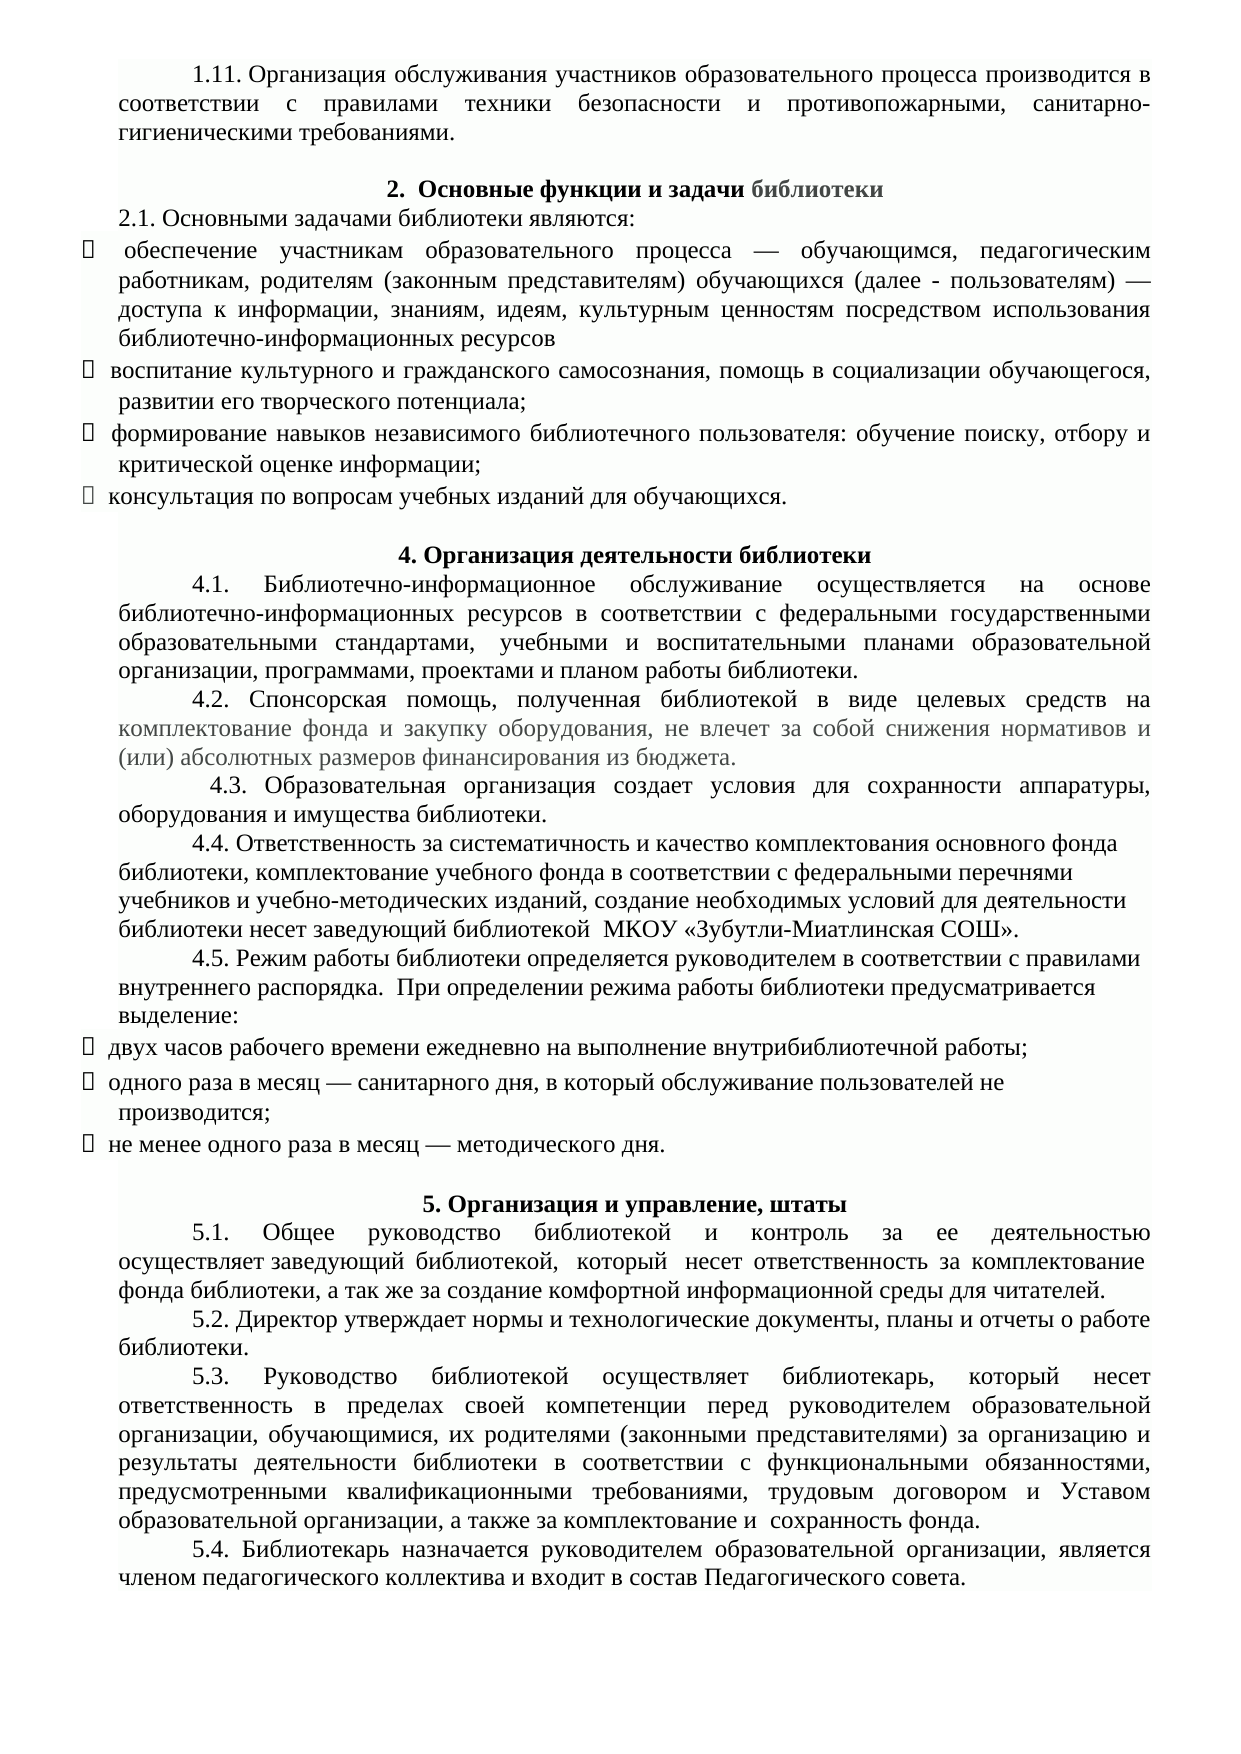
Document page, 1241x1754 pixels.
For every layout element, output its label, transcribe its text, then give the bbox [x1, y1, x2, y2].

text  не менее одного раза в месяц — методического дня. [81, 1126, 1152, 1160]
text 1.11. Организация обслуживания участников образовательного процесса производится в соответствии с правилами техники безопасности и противопожарными, санитарно-гигиеническими требованиями. [118, 59, 1152, 145]
text 4. Организация деятельности библиотеки [118, 540, 1152, 569]
text 5.2. Директор утверждает нормы и технологические документы, планы и отчеты о работе библиотеки. [118, 1304, 1152, 1361]
text 4.1. Библиотечно-информационное обслуживание осуществляется на основе библиотечно-информационных ресурсов в соответствии с федеральными государственными образовательными стандартами, учебными и воспитательными планами образовательной организации, программами, проектами и планом работы библиотеки. [118, 569, 1152, 684]
text  формирование навыков независимого библиотечного пользователя: обучение поиску, отбору и критической оценке информации; [81, 415, 1152, 477]
text 2. Основные функции и задачи библиотеки [118, 174, 1152, 203]
text 4.3. Образовательная организация создает условия для сохранности аппаратуры, оборудования и имущества библиотеки. [118, 770, 1152, 828]
text  обеспечение участникам образовательного процесса — обучающимся, педагогическим работникам, родителям (законным представителям) обучающихся (далее - пользователям) — доступа к информации, знаниям, идеям, культурным ценностям посредством использования библиотечно-информационных ресурсов [81, 232, 1152, 352]
text 4.2. Спонсорская помощь, полученная библиотекой в виде целевых средств на комплектование фонда и закупку оборудования, не влечет за собой снижения нормативов и (или) абсолютных размеров финансирования из бюджета. [118, 684, 1152, 770]
text 2.1. Основными задачами библиотеки являются: [118, 203, 1152, 232]
text 4.4. Ответственность за систематичность и качество комплектования основного фонда библиотеки, комплектование учебного фонда в соответствии с федеральными перечнями учебников и учебно-методических изданий, создание необходимых условий для деятельности библиотеки несет заведующий библиотекой МКОУ «Зубутли-Миатлинская СОШ». [118, 828, 1152, 943]
text  одного раза в месяц — санитарного дня, в который обслуживание пользователей не производится; [81, 1063, 1152, 1126]
text 5.1. Общее руководство библиотекой и контроль за ее деятельностью осуществляет заведующий библиотекой, который несет ответственность за комплектование фонда библиотеки, а так же за создание комфортной информационной среды для читателей. [118, 1217, 1152, 1304]
text 4.5. Режим работы библиотеки определяется руководителем в соответствии с правилами внутреннего распорядка. При определении режима работы библиотеки предусматривается выделение: [118, 943, 1152, 1029]
text 5. Организация и управление, штаты [118, 1189, 1152, 1217]
text 5.3. Руководство библиотекой осуществляет библиотекарь, который несет ответственность в пределах своей компетенции перед руководителем образовательной организации, обучающимися, их родителями (законными представителями) за организацию и результаты деятельности библиотеки в соответствии с функциональными обязанностями, предусмотренными квалификационными требованиями, трудовым договором и Уставом образовательной организации, а также за комплектование и сохранность фонда. [118, 1361, 1152, 1534]
text  консультация по вопросам учебных изданий для обучающихся. [81, 477, 1152, 512]
text  двух часов рабочего времени ежедневно на выполнение внутрибиблиотечной работы; [81, 1029, 1152, 1063]
text 5.4. Библиотекарь назначается руководителем образовательной организации, является членом педагогического коллектива и входит в состав Педагогического совета. [118, 1534, 1152, 1591]
text  воспитание культурного и гражданского самосознания, помощь в социализации обучающегося, развитии его творческого потенциала; [81, 352, 1152, 415]
